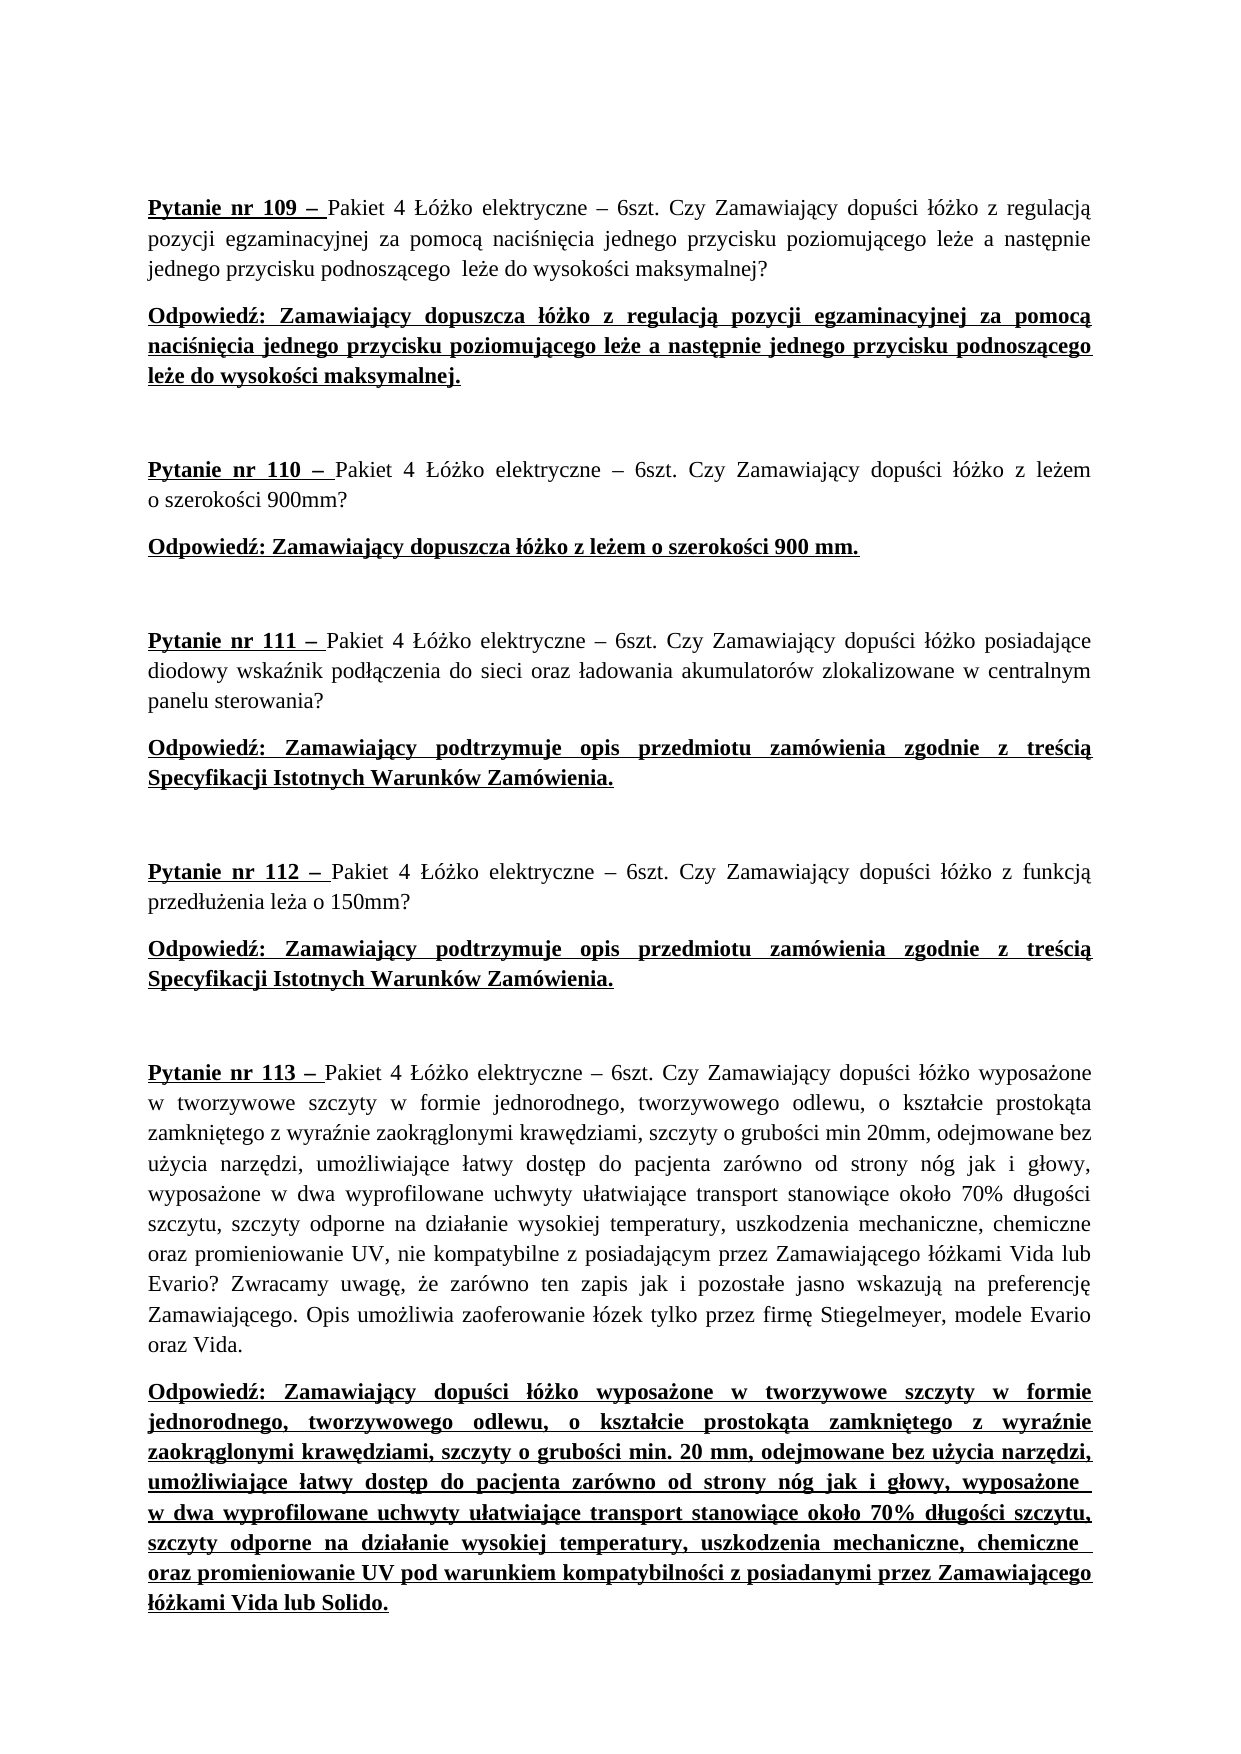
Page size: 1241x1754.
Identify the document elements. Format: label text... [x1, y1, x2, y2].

text Odpowiedź: Zamawiający podtrzymuje opis przedmiotu zamówienia zgodnie z treścią Specyfikacji Istotnych Warunków Zamówienia. [148, 758, 1093, 791]
text Odpowiedź: Zamawiający dopuszcza łóżko z regulacją pozycji egzaminacyjnej za pomocą naciśnięcia jednego przycisku poziomującego leże a następnie jednego przycisku podnoszącego leże do wysokości maksymalnej. [148, 302, 1093, 355]
text Odpowiedź: Zamawiający dopuszcza łóżko z regulacją pozycji egzaminacyjnej za pomocą naciśnięcia jednego przycisku poziomującego leże a następnie jednego przycisku podnoszącego leże do wysokości maksymalnej. [148, 356, 1093, 388]
text Odpowiedź: Zamawiający podtrzymuje opis przedmiotu zamówienia zgodnie z treścią Specyfikacji Istotnych Warunków Zamówienia. [148, 959, 1093, 992]
text Pytanie nr 109 – Pakiet 4 Łóżko elektryczne – 6szt. Czy Zamawiający dopuści łóżko z regulacją pozycji egzaminacyjnej za pomocą naciśnięcia jednego przycisku poziomującego leże a następnie jednego przycisku podnoszącego leże do wysokości maksymalnej? [148, 194, 1093, 281]
text Pytanie nr 112 – Pakiet 4 Łóżko elektryczne – 6szt. Czy Zamawiający dopuści łóżko z funkcją przedłużenia leża o 150mm? [148, 858, 1093, 914]
text Odpowiedź: Zamawiający podtrzymuje opis przedmiotu zamówienia zgodnie z treścią Specyfikacji Istotnych Warunków Zamówienia. [148, 734, 1093, 757]
text Pytanie nr 111 – Pakiet 4 Łóżko elektryczne – 6szt. Czy Zamawiający dopuści łóżko posiadające diodowy wskaźnik podłączenia do sieci oraz ładowania akumulatorów zlokalizowane w centralnym panelu sterowania? [148, 627, 1093, 713]
text Odpowiedź: Zamawiający podtrzymuje opis przedmiotu zamówienia zgodnie z treścią Specyfikacji Istotnych Warunków Zamówienia. [148, 935, 1093, 958]
text Pytanie nr 113 – Pakiet 4 Łóżko elektryczne – 6szt. Czy Zamawiający dopuści łóżko wyposażone w tworzywowe szczyty w formie jednorodnego, tworzywowego odlewu, o kształcie prostokąta zamkniętego z wyraźnie zaokrąglonymi krawędziami, szczyty o grubości min 20mm, odejmowane bez użycia narzędzi, umożliwiające łatwy dostęp do pacjenta zarówno od strony nóg jak i głowy, wyposażone w dwa wyprofilowane uchwyty ułatwiające transport stanowiące około 70% długości szczytu, szczyty odporne na działanie wysokiej temperatury, uszkodzenia mechaniczne, chemiczne oraz promieniowanie UV, nie kompatybilne z posiadającym przez Zamawiającego łóżkami Vida lub Evario? Zwracamy uwagę, że zarówno ten zapis jak i pozostałe jasno wskazują na preferencję Zamawiającego. Opis umożliwia zaoferowanie łózek tylko przez firmę Stiegelmeyer, modele Evario oraz Vida. [148, 1059, 1093, 1357]
text Odpowiedź: Zamawiający dopuszcza łóżko z leżem o szerokości 900 mm. [148, 533, 1093, 559]
text Odpowiedź: Zamawiający dopuści łóżko wyposażone w tworzywowe szczyty w formie jednorodnego, tworzywowego odlewu, o kształcie prostokąta zamkniętego z wyraźnie zaokrąglonymi krawędziami, szczyty o grubości min. 20 mm, odejmowane bez użycia narzędzi, umożliwiające łatwy dostęp do pacjenta zarówno od strony nóg jak i głowy, wyposażone w dwa wyprofilowane uchwyty ułatwiające transport stanowiące około 70% długości szczytu, szczyty odporne na działanie wysokiej temperatury, uszkodzenia mechaniczne, chemiczne oraz promieniowanie UV pod warunkiem kompatybilności z posiadanymi przez Zamawiającego łóżkami Vida lub Solido. [148, 1462, 1093, 1552]
text Pytanie nr 110 – Pakiet 4 Łóżko elektryczne – 6szt. Czy Zamawiający dopuści łóżko z leżem o szerokości 900mm? [148, 456, 1093, 512]
